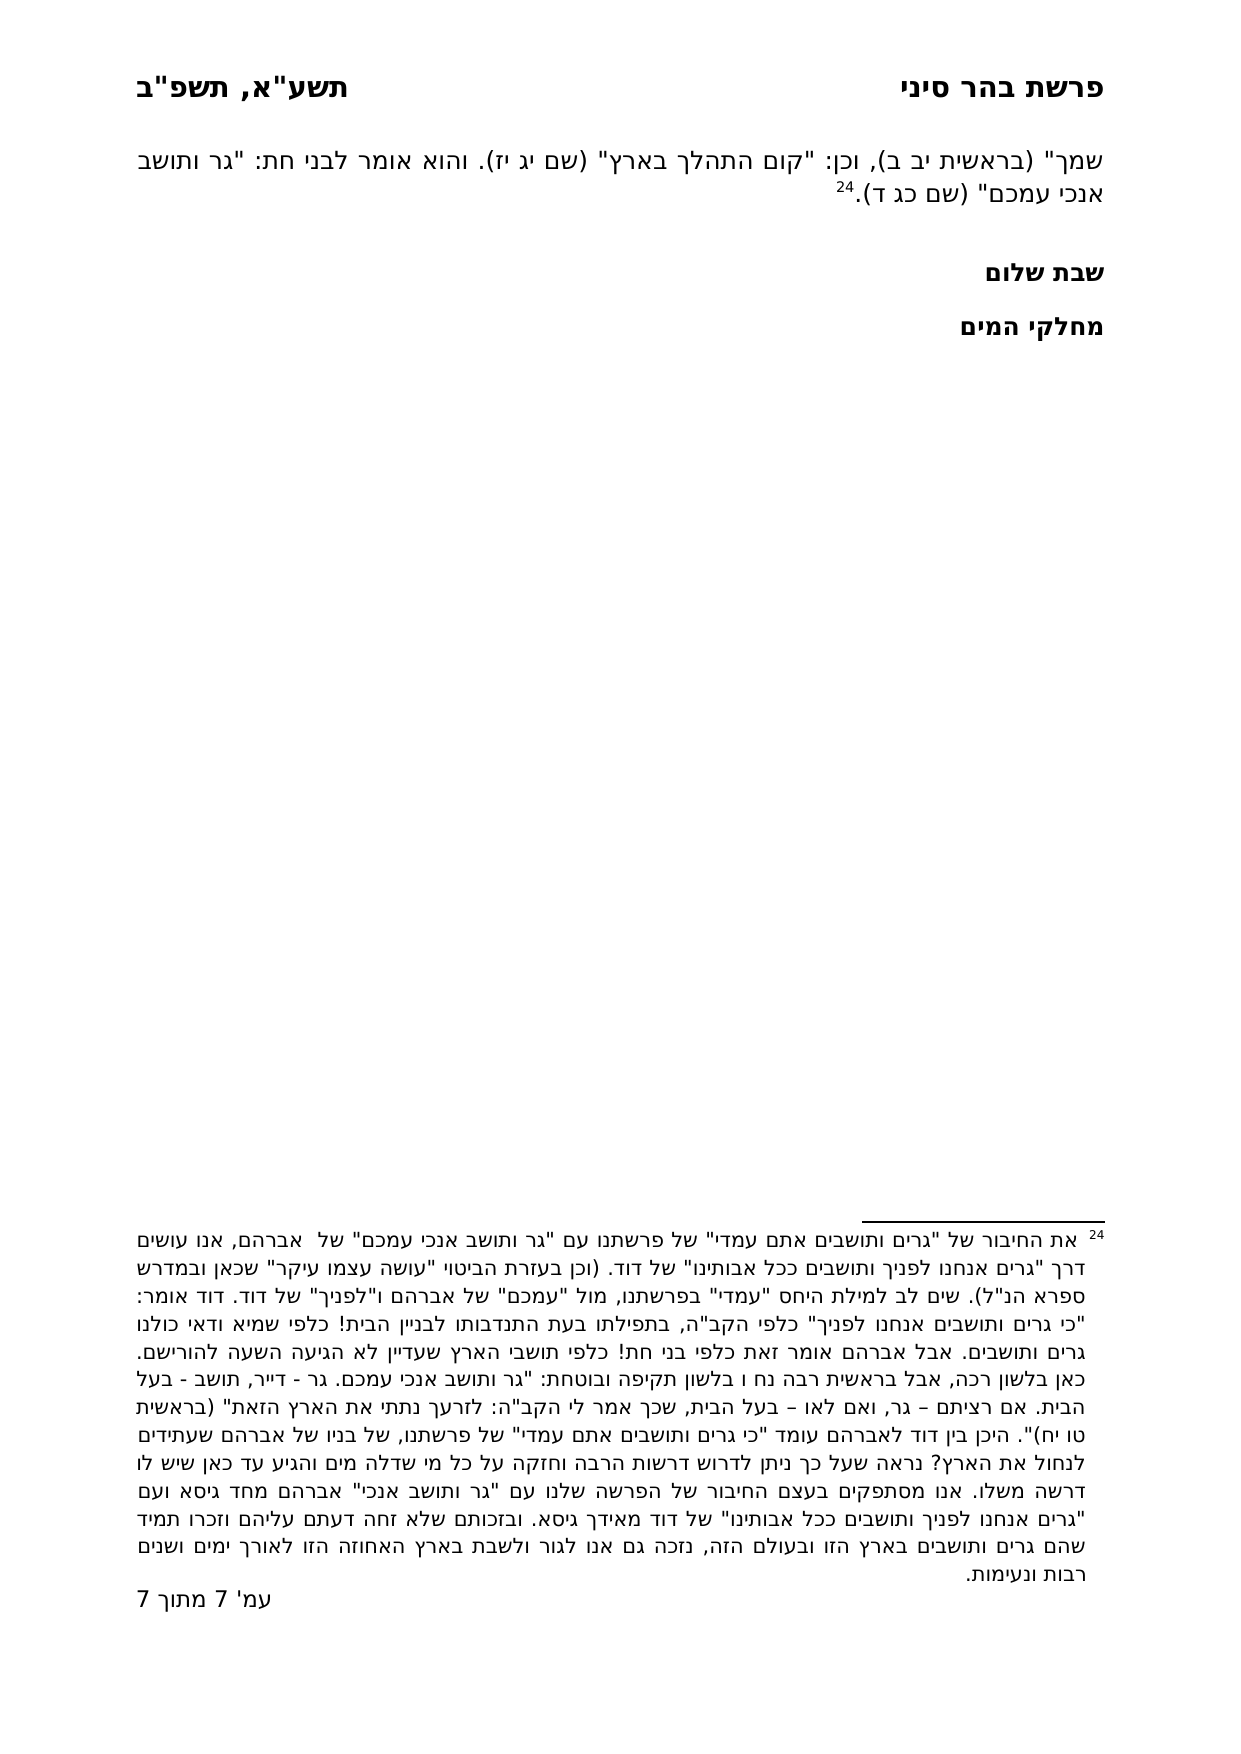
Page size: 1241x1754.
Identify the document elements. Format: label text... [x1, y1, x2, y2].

text שבת שלום [136, 254, 1104, 288]
text מחלקי המים [136, 308, 1104, 342]
text "כי גרים אנחנו לפניך ותושבים ככל אבותינו" (דברי הימים א כט טו). כן הן הצדיקים, הקב"ה עשה אותן עיקר, והן עושין עצמן טפלין. אברהם גידלו הקב"ה, שנאמר: "ואברכך ואגדלה שמך" (בראשית יב ב), וכן: "קום התהלך בארץ" (שם יג יז). והוא אומר לבני חת: "גר ותושב אנכי עמכם" (שם כג ד). [136, 142, 1104, 208]
